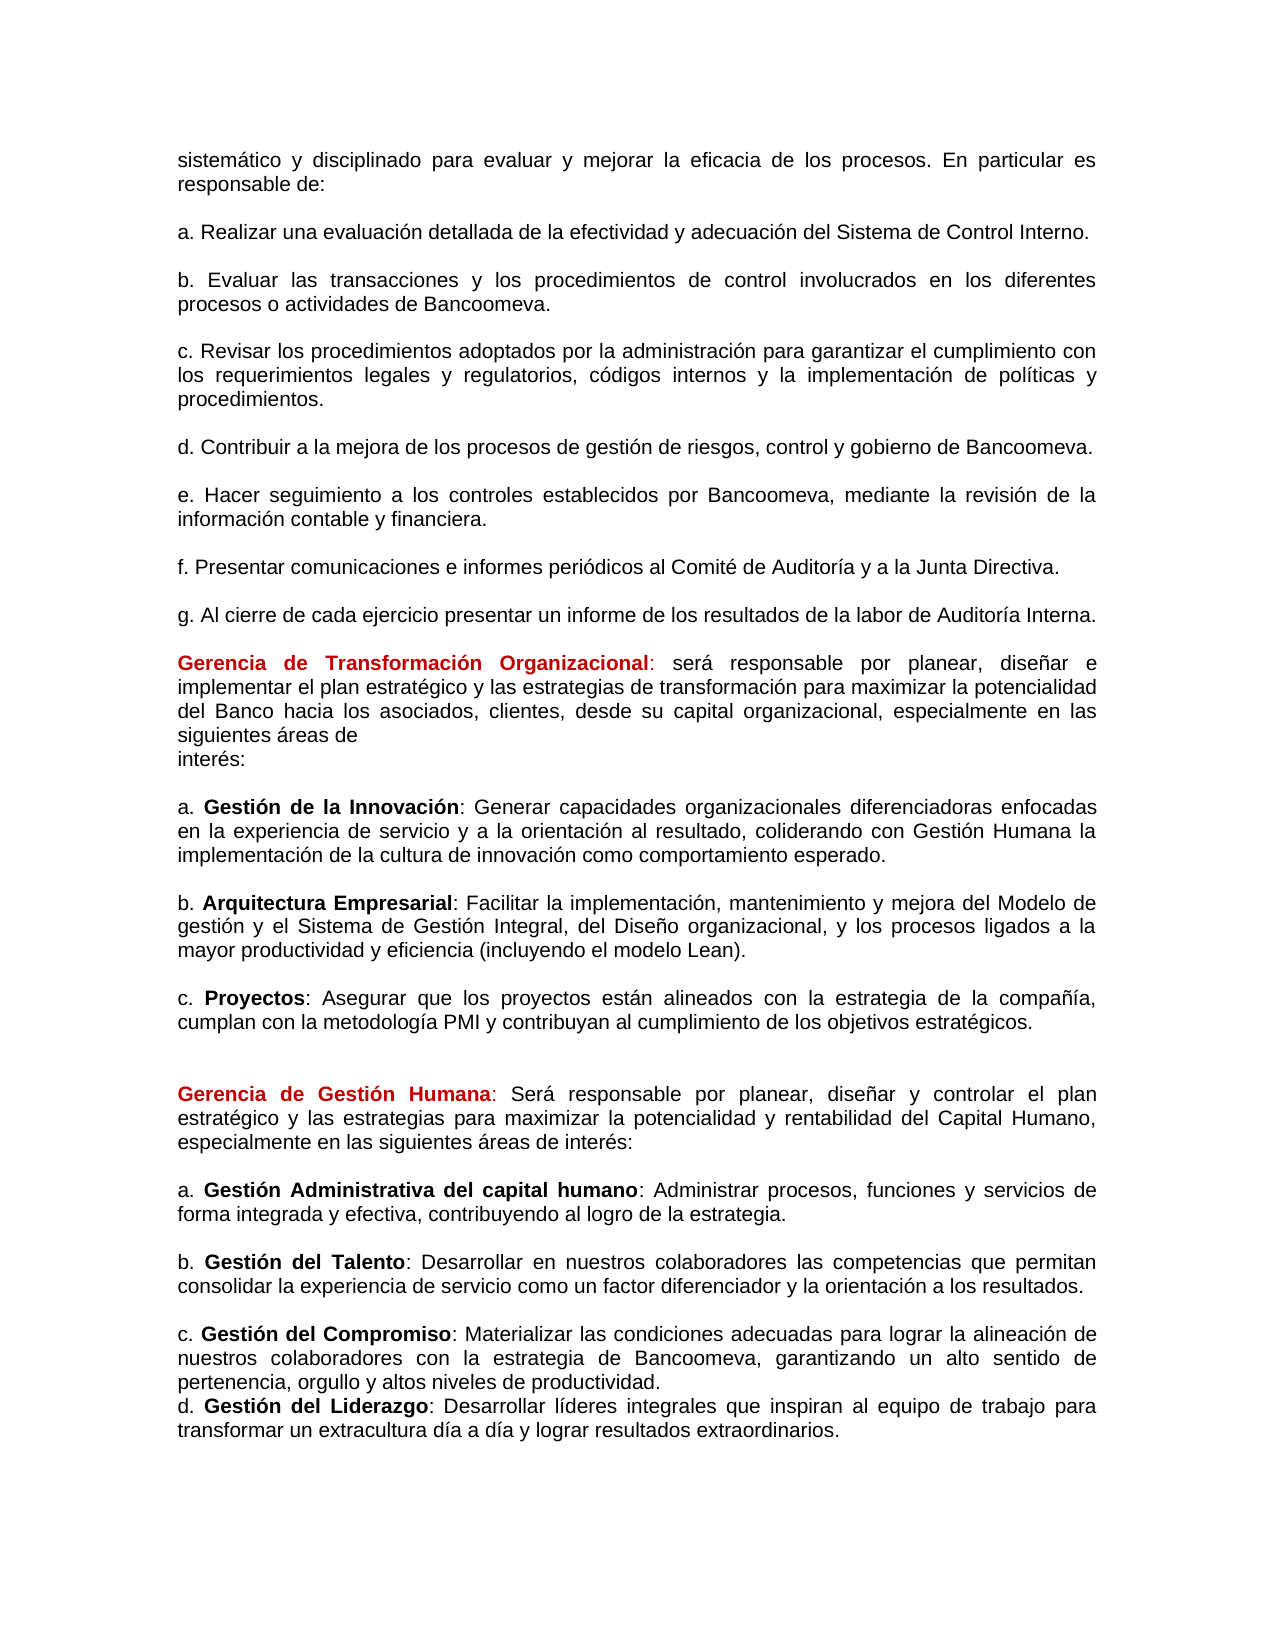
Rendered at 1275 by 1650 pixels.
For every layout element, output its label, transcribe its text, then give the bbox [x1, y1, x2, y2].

text c. Proyectos: Asegurar que los proyectos están alineados con la estrategia de la compañía, cumplan con la metodología PMI y contribuyan al cumplimiento de los objetivos estratégicos. [177, 986, 1098, 1034]
text interés: [177, 747, 1098, 771]
text a. Gestión de la Innovación: Generar capacidades organizacionales diferenciadoras enfocadas en la experiencia de servicio y a la orientación al resultado, coliderando con Gestión Humana la implementación de la cultura de innovación como comportamiento esperado. [177, 794, 1098, 866]
text b. Arquitectura Empresarial: Facilitar la implementación, mantenimiento y mejora del Modelo de gestión y el Sistema de Gestión Integral, del Diseño organizacional, y los procesos ligados a la mayor productividad y eficiencia (incluyendo el modelo Lean). [177, 890, 1098, 962]
text f. Presentar comunicaciones e informes periódicos al Comité de Auditoría y a la Junta Directiva. [177, 555, 1098, 579]
text c. Gestión del Compromiso: Materializar las condiciones adecuadas para lograr la alineación de nuestros colaboradores con la estrategia de Bancoomeva, garantizando un alto sentido de pertenencia, orgullo y altos niveles de productividad. [177, 1322, 1098, 1393]
text c. Revisar los procedimientos adoptados por la administración para garantizar el cumplimiento con los requerimientos legales y regulatorios, códigos internos y la implementación de políticas y procedimientos. [177, 339, 1098, 411]
text g. Al cierre de cada ejercicio presentar un informe de los resultados de la labor de Auditoría Interna. [177, 603, 1098, 627]
text a. Gestión Administrativa del capital humano: Administrar procesos, funciones y servicios de forma integrada y efectiva, contribuyendo al logro de la estrategia. [177, 1178, 1098, 1226]
text d. Gestión del Liderazgo: Desarrollar líderes integrales que inspiran al equipo de trabajo para transformar un extracultura día a día y lograr resultados extraordinarios. [177, 1393, 1098, 1441]
text Gerencia de Transformación Organizacional: será responsable por planear, diseñar e implementar el plan estratégico y las estrategias de transformación para maximizar la potencialidad del Banco hacia los asociados, clientes, desde su capital organizacional, especialmente en las siguientes áreas de [177, 651, 1098, 747]
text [177, 148, 1098, 196]
text Gerencia de Gestión Humana: Será responsable por planear, diseñar y controlar el plan estratégico y las estrategias para maximizar la potencialidad y rentabilidad del Capital Humano, especialmente en las siguientes áreas de interés: [177, 1082, 1098, 1154]
text b. Gestión del Talento: Desarrollar en nuestros colaboradores las competencias que permitan consolidar la experiencia de servicio como un factor diferenciador y la orientación a los resultados. [177, 1250, 1098, 1298]
text a. Realizar una evaluación detallada de la efectividad y adecuación del Sistema de Control Interno. [177, 219, 1098, 243]
text d. Contribuir a la mejora de los procesos de gestión de riesgos, control y gobierno de Bancoomeva. [177, 435, 1098, 459]
text e. Hacer seguimiento a los controles establecidos por Bancoomeva, mediante la revisión de la información contable y financiera. [177, 483, 1098, 531]
text b. Evaluar las transacciones y los procedimientos de control involucrados en los diferentes procesos o actividades de Bancoomeva. [177, 267, 1098, 315]
